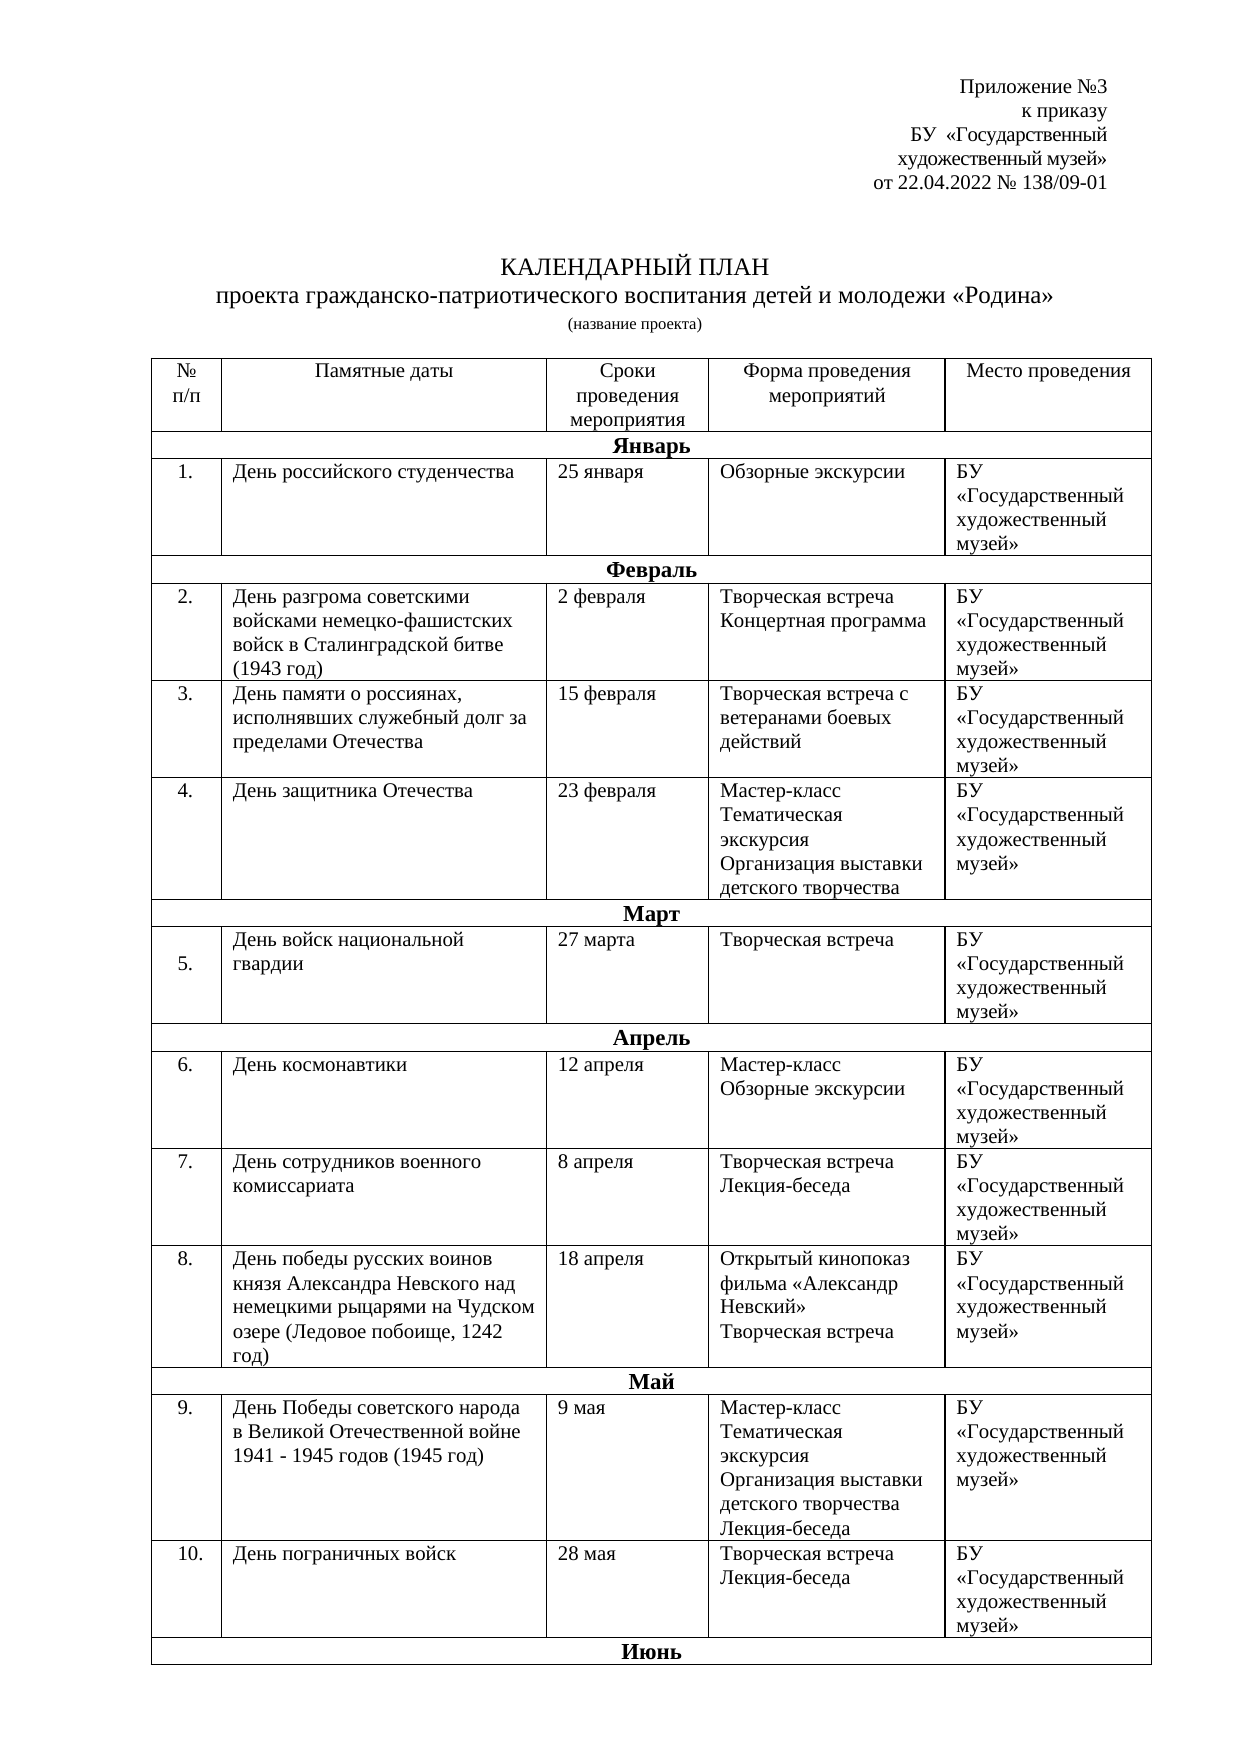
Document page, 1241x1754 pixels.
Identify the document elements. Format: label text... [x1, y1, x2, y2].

table_cell [152, 778, 221, 899]
table_cell Обзорные экскурсии [709, 459, 944, 555]
table_cell Творческая встреча [709, 927, 944, 1023]
table_cell БУ «Государственный художественный музей» [946, 1149, 1151, 1245]
table_header Памятные даты [222, 359, 546, 431]
table_cell Творческая встреча Концертная программа [709, 584, 944, 680]
table_header Форма проведения мероприятий [709, 359, 944, 431]
table_cell 15 февраля [547, 681, 708, 777]
table_cell БУ «Государственный художественный музей» [946, 927, 1151, 1023]
table_cell День космонавтики [222, 1052, 546, 1148]
table_cell Мастер-класс Тематическая экскурсия Организация выставки детского творчества [709, 778, 944, 899]
table_cell Творческая встреча Лекция-беседа [709, 1541, 944, 1637]
table_cell День защитника Отечества [222, 778, 546, 899]
table_cell День войск национальной гвардии [222, 927, 546, 1023]
table_cell День сотрудников военного комиссариата [222, 1149, 546, 1245]
table_cell БУ «Государственный художественный музей» [946, 1052, 1151, 1148]
table_cell День памяти о россиянах, исполнявших служебный долг за пределами Отечества [222, 681, 546, 777]
table_cell 9 мая [547, 1395, 708, 1539]
table_cell Февраль [152, 556, 1151, 583]
table_cell Апрель [152, 1024, 1151, 1051]
table_cell Творческая встреча Лекция-беседа [709, 1149, 944, 1245]
table_header № п/п [152, 359, 221, 431]
table_cell Май [152, 1368, 1151, 1394]
table_cell Мастер-класс Обзорные экскурсии [709, 1052, 944, 1148]
text к приказу [162, 98, 1107, 122]
table_cell Июнь [152, 1638, 1151, 1664]
table_cell [152, 1246, 221, 1367]
table_cell День российского студенчества [222, 459, 546, 555]
table_cell БУ «Государственный художественный музей» [946, 459, 1151, 555]
text Приложение №3 [162, 74, 1107, 98]
table_cell Январь [152, 432, 1151, 458]
table_cell [152, 1395, 221, 1539]
table_cell 25 января [547, 459, 708, 555]
table_cell [152, 1052, 221, 1148]
table_cell 18 апреля [547, 1246, 708, 1367]
table_cell Март [152, 900, 1151, 926]
table_cell 27 марта [547, 927, 708, 1023]
text от 22.04.2022 № 138/09-01 [162, 170, 1107, 194]
table_cell День Победы советского народа в Великой Отечественной войне 1941 - 1945 годов (1945 год) [222, 1395, 546, 1539]
table_cell День победы русских воинов князя Александра Невского над немецкими рыцарями на Чудском озере (Ледовое побоище, 1242 год) [222, 1246, 546, 1367]
table_cell [152, 1149, 221, 1245]
table_cell БУ «Государственный художественный музей» [946, 1246, 1151, 1367]
table_cell 8 апреля [547, 1149, 708, 1245]
table_cell БУ «Государственный художественный музей» [946, 778, 1151, 899]
table_cell 28 мая [547, 1541, 708, 1637]
text проекта гражданско-патриотического воспитания детей и молодежи «Родина» [162, 280, 1107, 309]
text КАЛЕНДАРНЫЙ ПЛАН [162, 252, 1107, 280]
table_cell БУ «Государственный художественный музей» [946, 681, 1151, 777]
text художественный музей» [162, 146, 1107, 170]
table_cell 23 февраля [547, 778, 708, 899]
table_cell День разгрома советскими войсками немецко-фашистских войск в Сталинградской битве (1943 год) [222, 584, 546, 680]
table_cell Творческая встреча с ветеранами боевых действий [709, 681, 944, 777]
table_cell [152, 1541, 221, 1637]
table_cell [152, 584, 221, 680]
table_cell [152, 459, 221, 555]
table_cell [152, 927, 221, 1023]
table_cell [946, 1541, 1151, 1637]
table_cell День пограничных войск [222, 1541, 546, 1637]
table_header Место проведения [946, 359, 1151, 431]
table_cell [152, 681, 221, 777]
text (название проекта) [162, 313, 1107, 333]
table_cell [946, 1395, 1151, 1539]
table_cell 2 февраля [547, 584, 708, 680]
table_cell Мастер-класс Тематическая экскурсия Организация выставки детского творчества Лекция-беседа [709, 1395, 944, 1539]
table_header Сроки проведения мероприятия [547, 359, 708, 431]
table_cell 12 апреля [547, 1052, 708, 1148]
text БУ «Государственный [162, 122, 1107, 146]
table_cell БУ «Государственный художественный музей» [946, 584, 1151, 680]
table_cell Открытый кинопоказ фильма «Александр Невский» Творческая встреча [709, 1246, 944, 1367]
